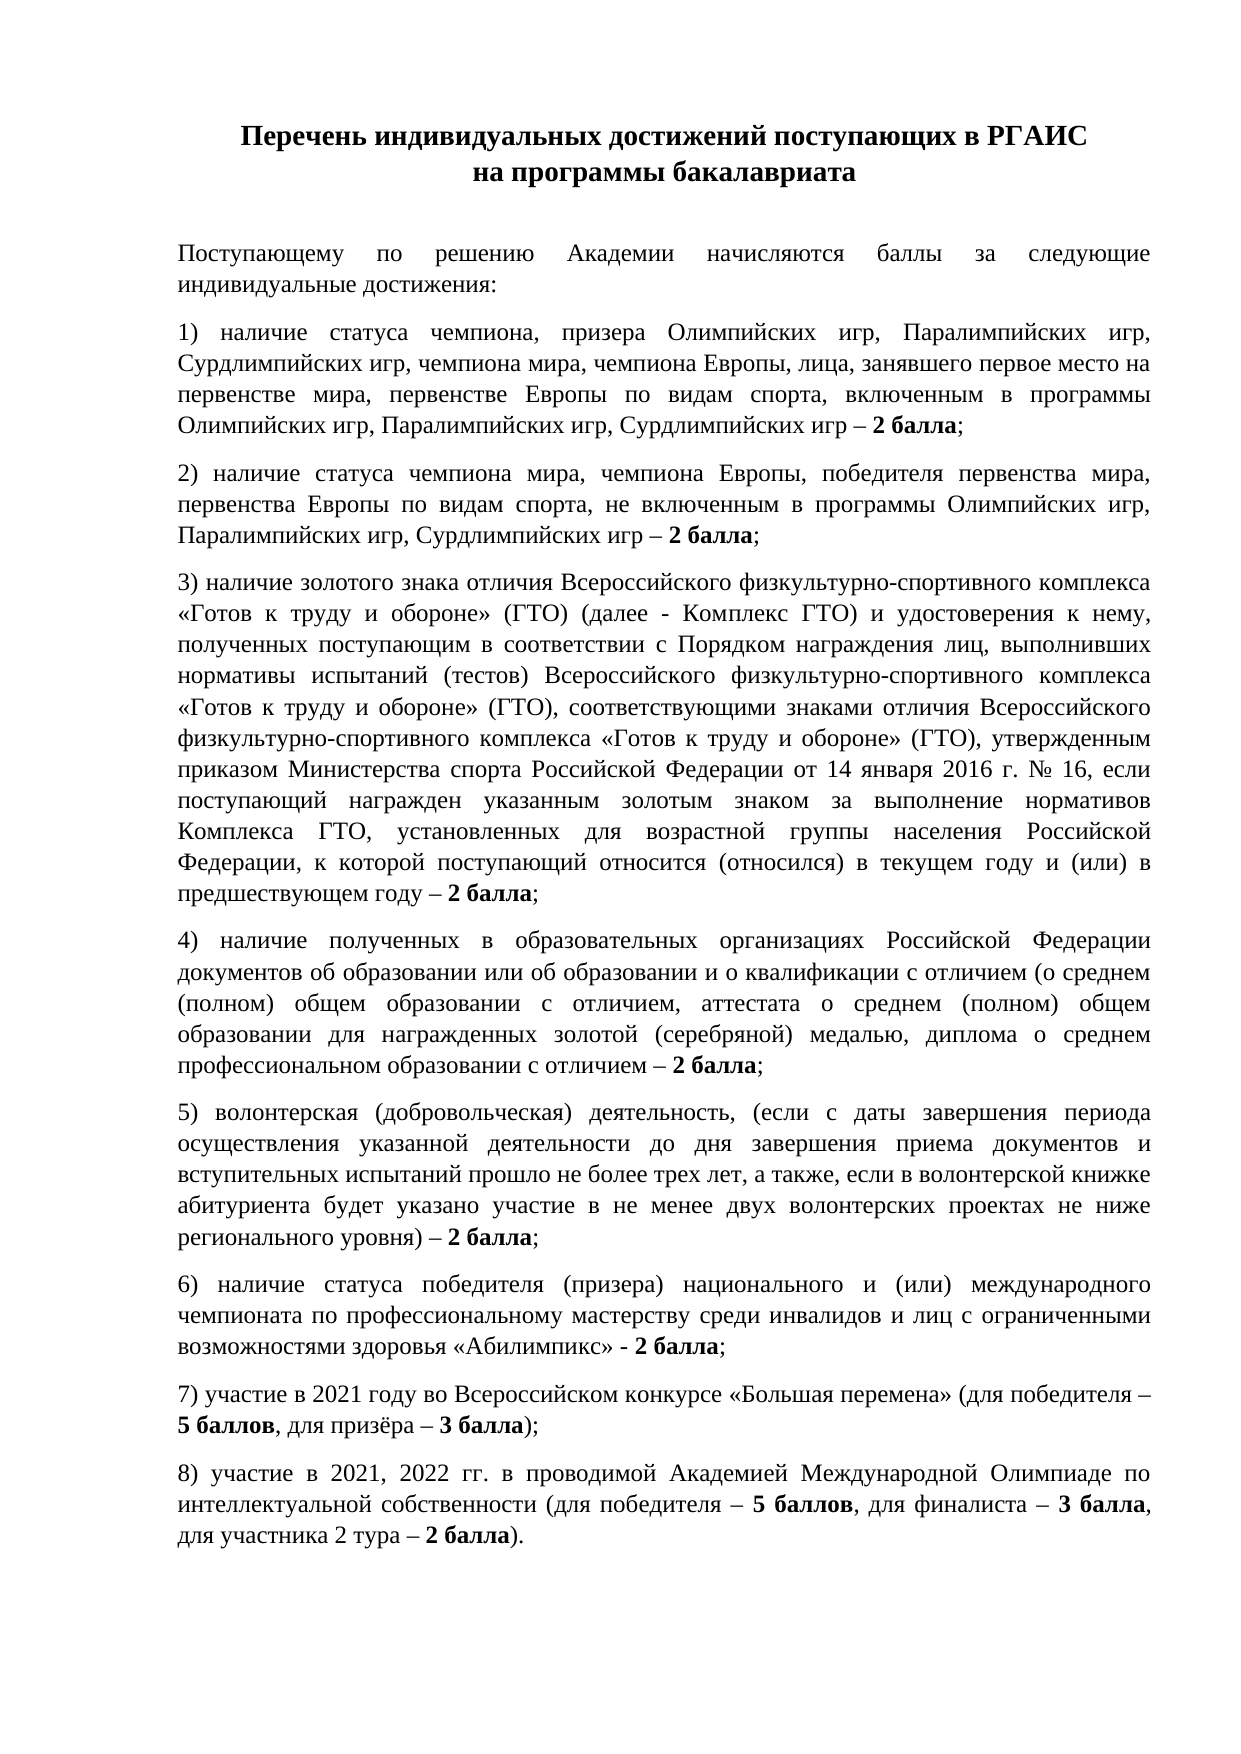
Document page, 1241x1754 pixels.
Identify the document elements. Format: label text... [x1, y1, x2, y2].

text Поступающему по решению Академии начисляются баллы за следующие индивидуальные достижения: [177, 238, 1152, 298]
text 7) участие в 2021 году во Всероссийском конкурсе «Большая перемена» (для победителя – 5 баллов, для призёра – 3 балла); [177, 1379, 1152, 1439]
text 1) наличие статуса чемпиона, призера Олимпийских игр, Паралимпийских игр, Сурдлимпийских игр, чемпиона мира, чемпиона Европы, лица, занявшего первое место на первенстве мира, первенстве Европы по видам спорта, включенным в программы Олимпийских игр, Паралимпийских игр, Сурдлимпийских игр – 2 балла; [177, 317, 1152, 439]
text 6) наличие статуса победителя (призера) национального и (или) международного чемпионата по профессиональному мастерству среди инвалидов и лиц с ограниченными возможностями здоровья «Абилимпикс» - 2 балла; [177, 1269, 1152, 1360]
text 3) наличие золотого знака отличия Всероссийского физкультурно-спортивного комплекса «Готов к труду и обороне» (ГТО) (далее - Комплекс ГТО) и удостоверения к нему, полученных поступающим в соответствии с Порядком награждения лиц, выполнивших нормативы испытаний (тестов) Всероссийского физкультурно-спортивного комплекса «Готов к труду и обороне» (ГТО), соответствующими знаками отличия Всероссийского физкультурно-спортивного комплекса «Готов к труду и обороне» (ГТО), утвержденным приказом Министерства спорта Российской Федерации от 14 января 2016 г. № 16, если поступающий награжден указанным золотым знаком за выполнение нормативов Комплекса ГТО, установленных для возрастной группы населения Российской Федерации, к которой поступающий относится (относился) в текущем году и (или) в предшествующем году – 2 балла; [177, 567, 1152, 907]
text 8) участие в 2021, 2022 гг. в проводимой Академией Международной Олимпиаде по интеллектуальной собственности (для победителя – 5 баллов, для финалиста – 3 балла, для участника 2 тура – 2 балла). [177, 1458, 1152, 1549]
text 5) волонтерская (добровольческая) деятельность, (если с даты завершения периода осуществления указанной деятельности до дня завершения приема документов и вступительных испытаний прошло не более трех лет, а также, если в волонтерской книжке абитуриента будет указано участие в не менее двух волонтерских проектах не ниже регионального уровня) – 2 балла; [177, 1097, 1152, 1250]
text 2) наличие статуса чемпиона мира, чемпиона Европы, победителя первенства мира, первенства Европы по видам спорта, не включенным в программы Олимпийских игр, Паралимпийских игр, Сурдлимпийских игр – 2 балла; [177, 458, 1152, 548]
text Перечень индивидуальных достижений поступающих в РГАИС [177, 118, 1152, 152]
text на программы бакалавриата [177, 154, 1152, 188]
text 4) наличие полученных в образовательных организациях Российской Федерации документов об образовании или об образовании и о квалификации с отличием (о среднем (полном) общем образовании с отличием, аттестата о среднем (полном) общем образовании для награжденных золотой (серебряной) медалью, диплома о среднем профессиональном образовании с отличием – 2 балла; [177, 926, 1152, 1078]
